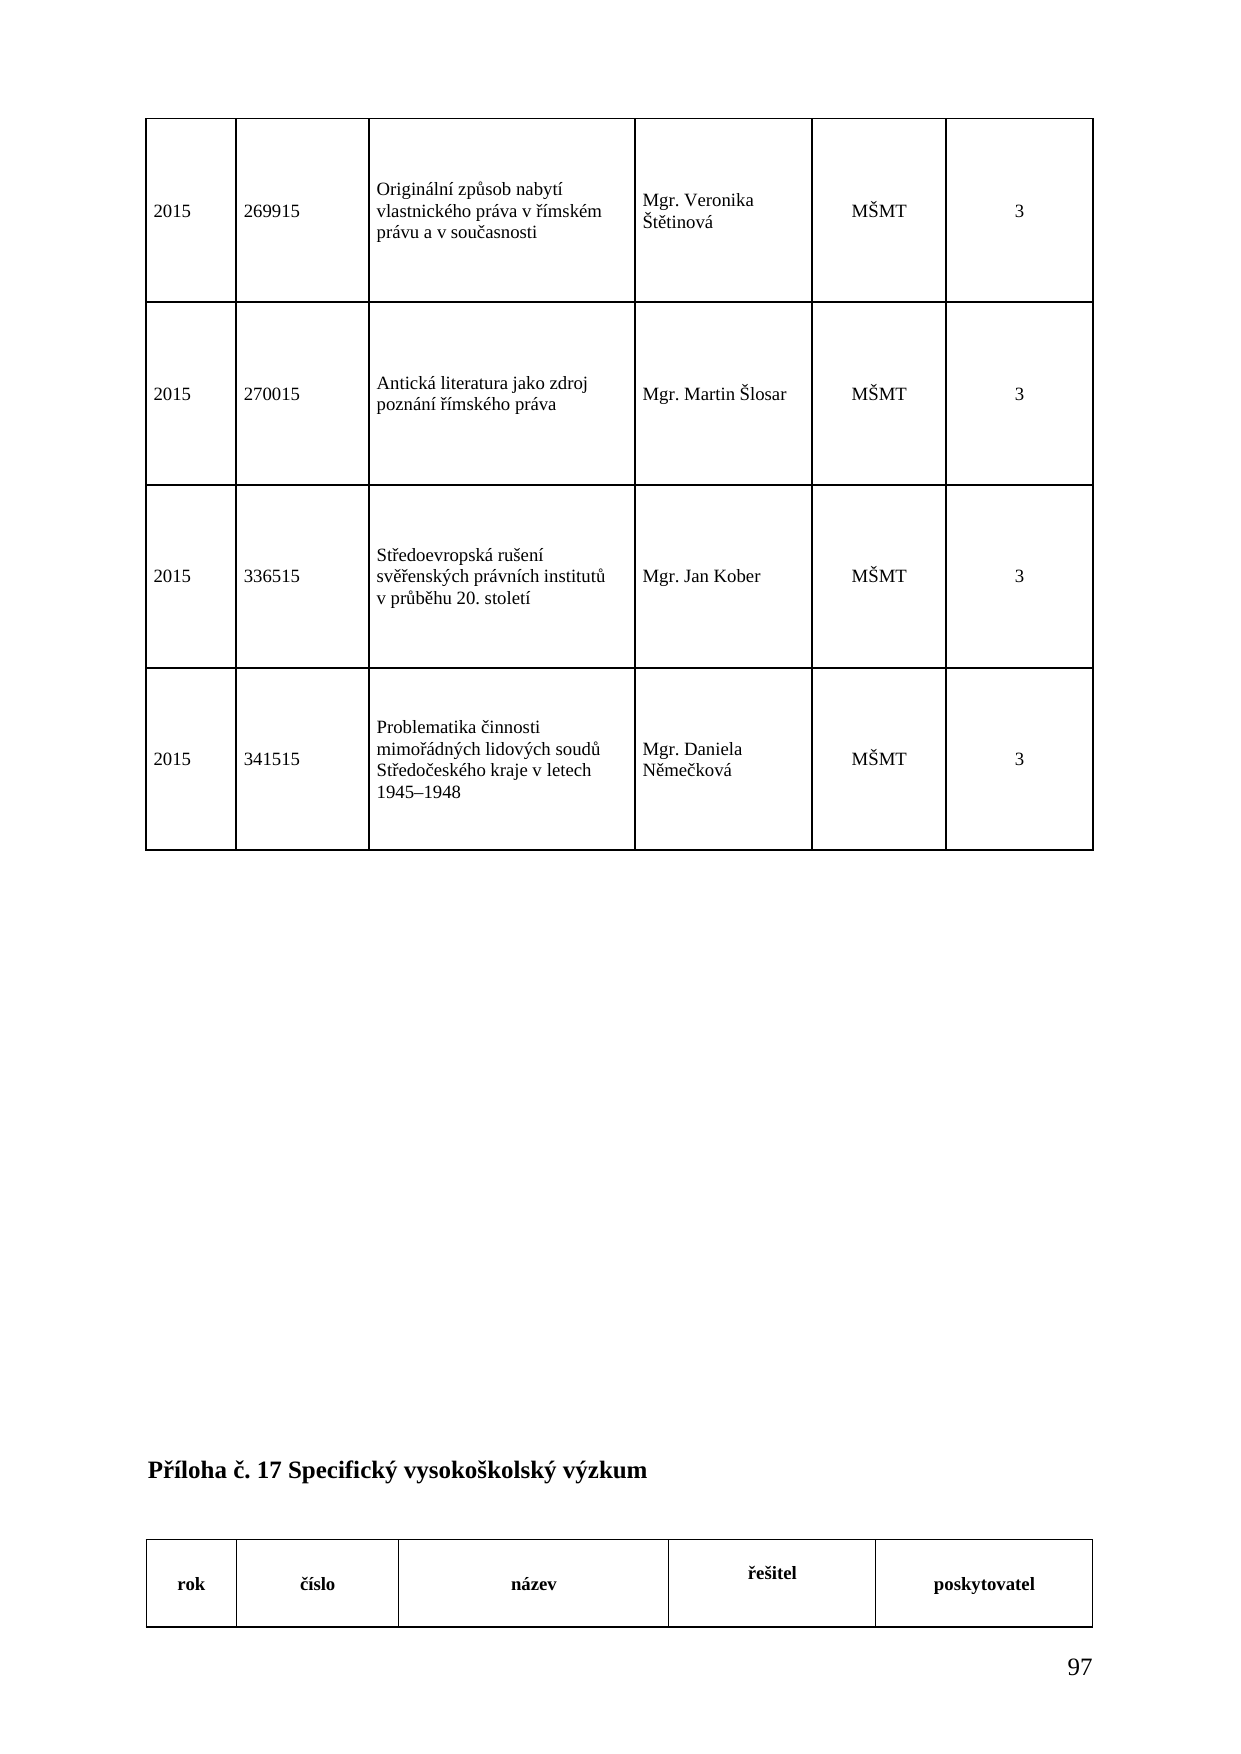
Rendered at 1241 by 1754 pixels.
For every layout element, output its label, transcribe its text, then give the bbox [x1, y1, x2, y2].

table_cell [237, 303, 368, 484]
text Příloha č. 17 Specifický vysokoškolský výzkum [148, 1455, 1093, 1484]
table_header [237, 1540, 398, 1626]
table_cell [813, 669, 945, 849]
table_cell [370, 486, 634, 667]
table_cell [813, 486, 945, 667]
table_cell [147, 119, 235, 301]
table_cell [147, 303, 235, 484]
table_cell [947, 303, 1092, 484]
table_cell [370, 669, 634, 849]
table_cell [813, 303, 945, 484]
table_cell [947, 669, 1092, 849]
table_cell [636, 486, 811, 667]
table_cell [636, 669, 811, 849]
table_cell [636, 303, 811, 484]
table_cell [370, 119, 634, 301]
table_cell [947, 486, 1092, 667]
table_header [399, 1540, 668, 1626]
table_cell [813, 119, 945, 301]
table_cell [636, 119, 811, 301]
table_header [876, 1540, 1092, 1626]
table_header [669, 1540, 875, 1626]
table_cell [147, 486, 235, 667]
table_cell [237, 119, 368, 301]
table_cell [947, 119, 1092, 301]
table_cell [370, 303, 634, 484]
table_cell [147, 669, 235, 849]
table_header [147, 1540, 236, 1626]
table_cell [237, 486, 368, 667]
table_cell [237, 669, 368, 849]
